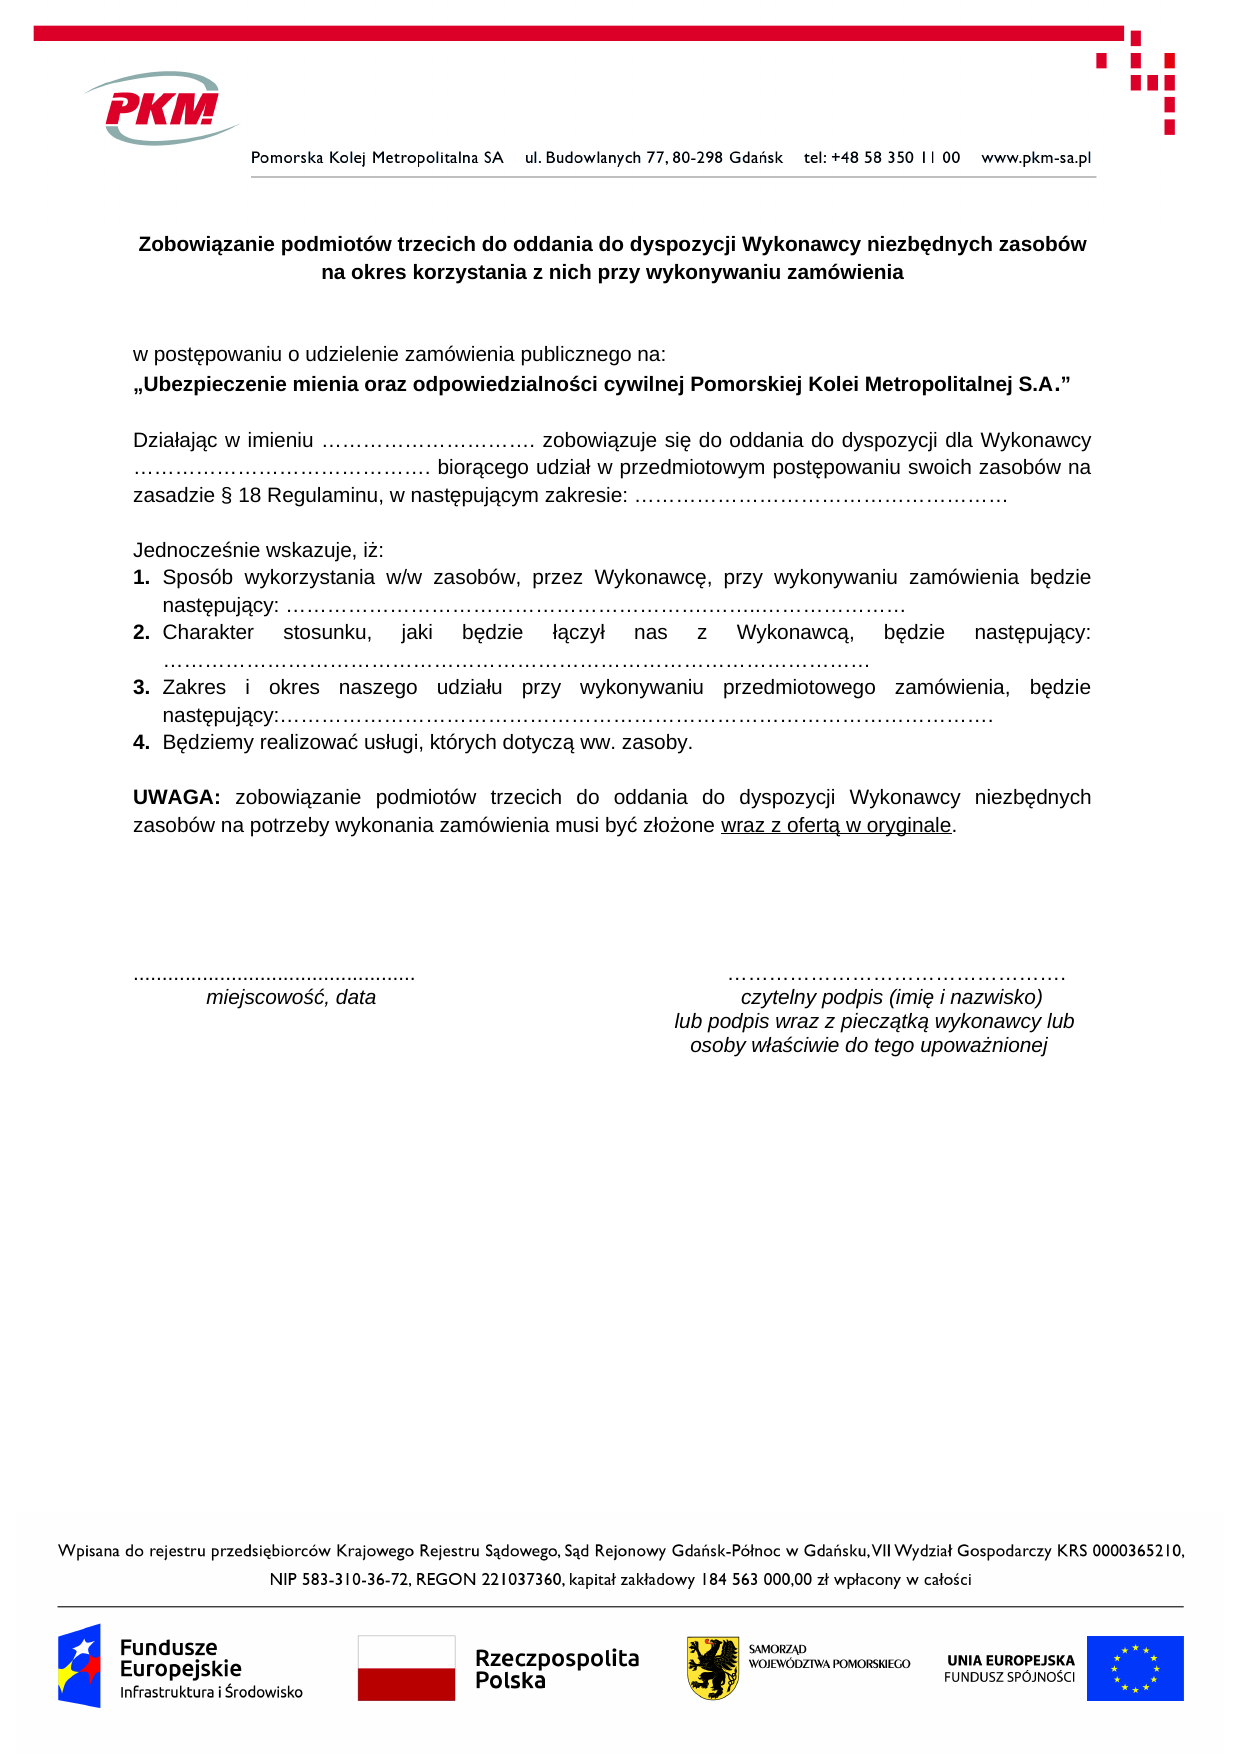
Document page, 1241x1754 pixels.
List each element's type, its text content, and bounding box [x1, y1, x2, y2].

picture [16, 1512, 1224, 1754]
text UWAGA: zobowiązanie podmiotów trzecich do oddania do dyspozycji Wykonawcy niezbędnych zasobów na potrzeby wykonania zamówienia musi być złożone wraz z ofertą w oryginale. [133, 785, 1092, 836]
text osoby właściwie do tego upoważnionej [133, 1033, 1093, 1057]
list Sposób wykorzystania w/w zasobów, przez Wykonawcę, przy wykonywaniu zamówienia będzie następujący: …………………………………………………….……..………………… [133, 565, 1092, 616]
text Jednocześnie wskazuje, iż: [133, 537, 1092, 561]
text Działając w imieniu …………………………. zobowiązuje się do oddania do dyspozycji dla Wykonawcy ……………………………………. biorącego udział w przedmiotowym postępowaniu swoich zasobów na zasadzie § 18 Regulaminu, w następującym zakresie: ……………………………………………… [133, 427, 1092, 506]
text w postępowaniu o udzielenie zamówienia publicznego na: [133, 342, 1092, 366]
text miejscowość, data czytelny podpis (imię i nazwisko) [133, 985, 1093, 1009]
list Będziemy realizować usługi, których dotyczą ww. zasoby. [133, 730, 1092, 754]
text lub podpis wraz z pieczątką wykonawcy lub [133, 1009, 1093, 1033]
list Zakres i okres naszego udziału przy wykonywaniu przedmiotowego zamówienia, będzie następujący:…………………………………………………………………………………………. [133, 675, 1092, 726]
picture [5, 0, 1203, 225]
text „Ubezpieczenie mienia oraz odpowiedzialności cywilnej Pomorskiej Kolei Metropolitalnej S.A.” [133, 370, 1092, 396]
text ................................................. …………………………………………. [133, 961, 1092, 985]
text Zobowiązanie podmiotów trzecich do oddania do dyspozycji Wykonawcy niezbędnych zasobów na okres korzystania z nich przy wykonywaniu zamówienia [133, 232, 1092, 284]
list Charakter stosunku, jaki będzie łączył nas z Wykonawcą, będzie następujący:………………………………………………………………………………………… [133, 620, 1092, 671]
